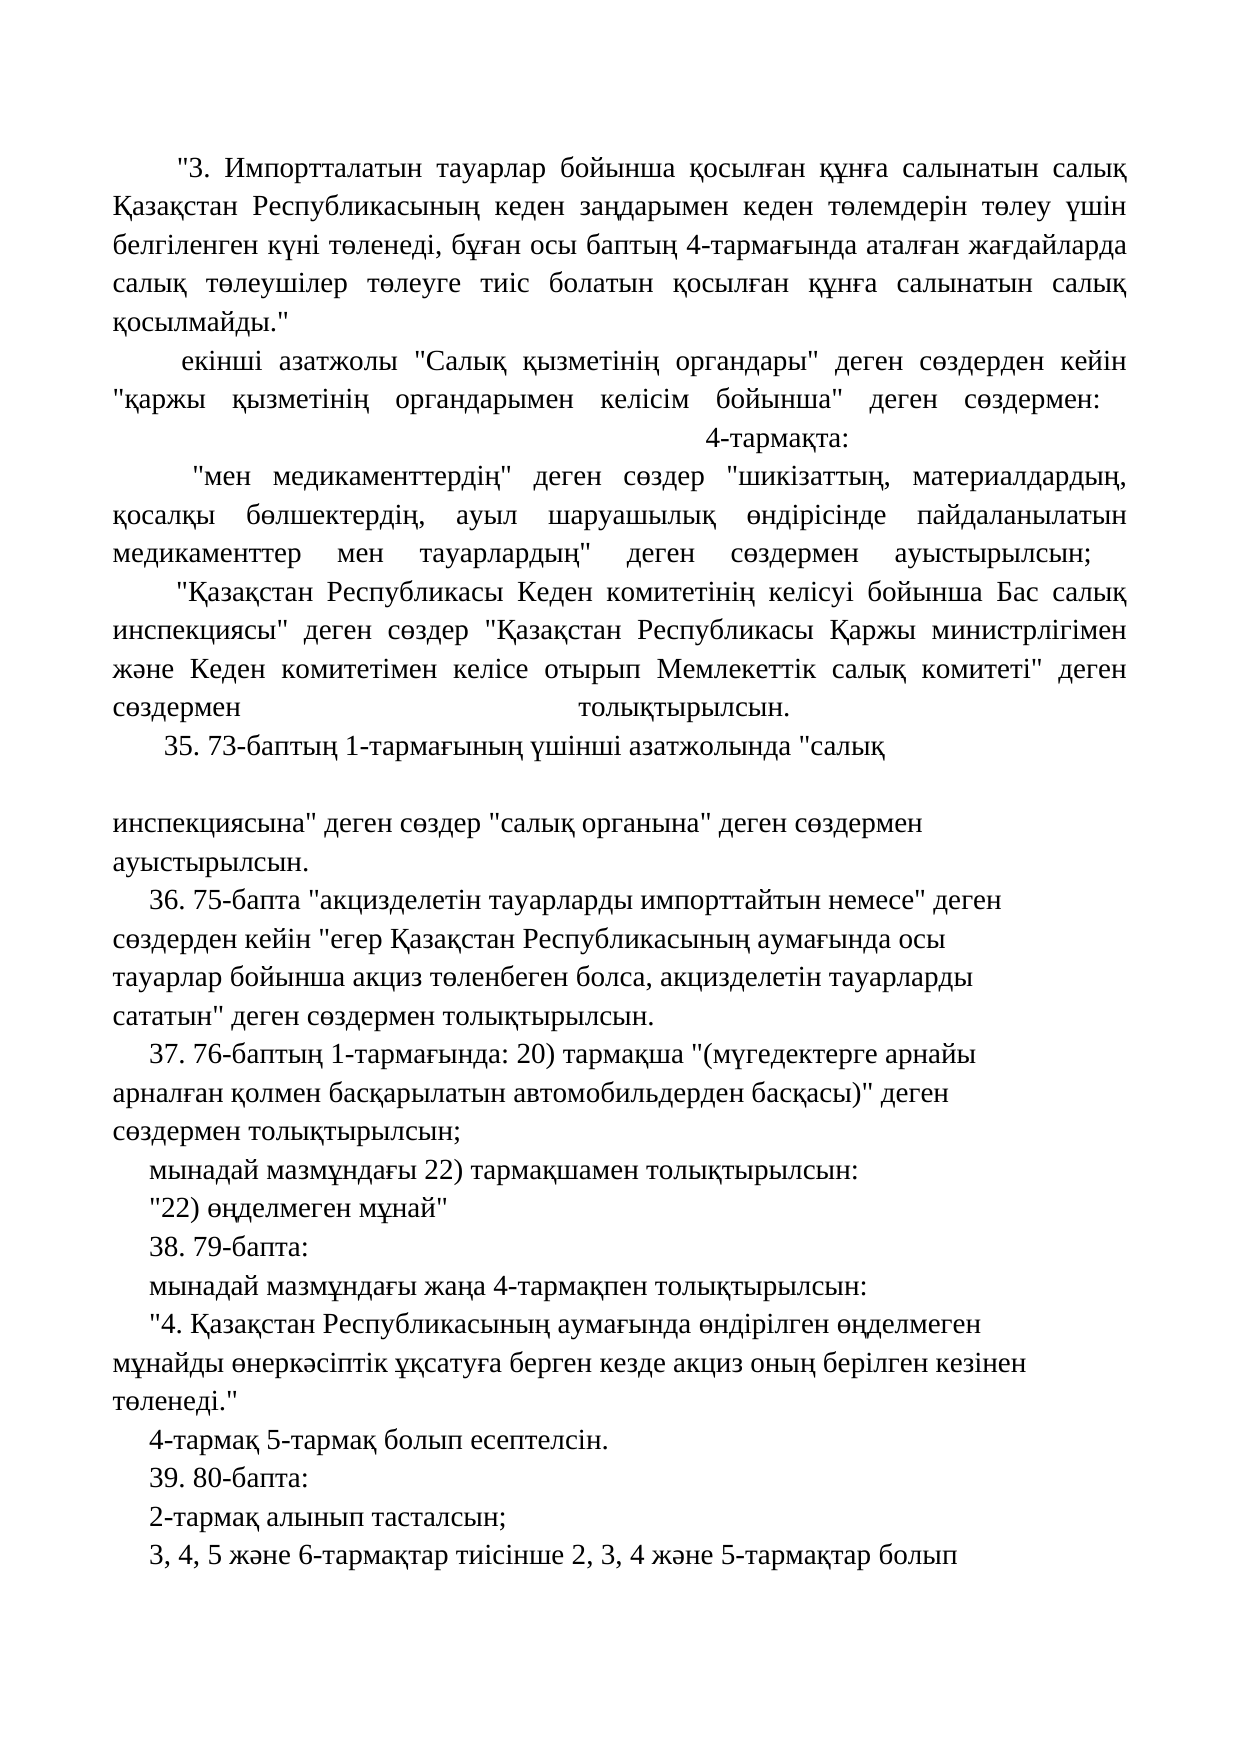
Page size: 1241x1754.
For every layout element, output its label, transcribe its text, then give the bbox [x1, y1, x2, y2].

text 36. 75-бапта "акцизделетiн тауарларды импорттайтын немесе" деген [112, 882, 1128, 916]
text арналған қолмен басқарылатын автомобильдерден басқасы)" деген [112, 1075, 1128, 1108]
text ауыстырылсын. [112, 844, 1128, 877]
text 4-тармақ 5-тармақ болып есептелсiн. [112, 1422, 1128, 1455]
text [112, 150, 1128, 762]
text инспекциясына" деген сөздер "салық органына" деген сөздермен [112, 805, 1128, 839]
text 3, 4, 5 және 6-тармақтар тиiсiнше 2, 3, 4 және 5-тармақтар болып [112, 1537, 1128, 1571]
text 39. 80-бапта: [112, 1460, 1128, 1494]
text төленедi." [112, 1383, 1128, 1417]
text тауарлар бойынша акциз төленбеген болса, акцизделетiн тауарларды [112, 959, 1128, 993]
text 2-тармақ алынып тасталсын; [112, 1499, 1128, 1532]
text "4. Қазақстан Республикасының аумағында өндiрiлген өңделмеген [112, 1306, 1128, 1340]
text мұнайды өнеркәсiптiк ұқсатуға берген кезде акциз оның берiлген кезiнен [112, 1345, 1128, 1378]
text мынадай мазмұндағы 22) тармақшамен толықтырылсын: [112, 1152, 1128, 1186]
text сөздермен толықтырылсын; [112, 1113, 1128, 1147]
text 38. 79-бапта: [112, 1229, 1128, 1263]
text 37. 76-баптың 1-тармағында: 20) тармақша "(мүгедектерге арнайы [112, 1036, 1128, 1070]
text сататын" деген сөздермен толықтырылсын. [112, 998, 1128, 1031]
text мынадай мазмұндағы жаңа 4-тармақпен толықтырылсын: [112, 1268, 1128, 1301]
text "22) өңделмеген мұнай" [112, 1191, 1128, 1224]
text сөздерден кейiн "егер Қазақстан Республикасының аумағында осы [112, 921, 1128, 954]
